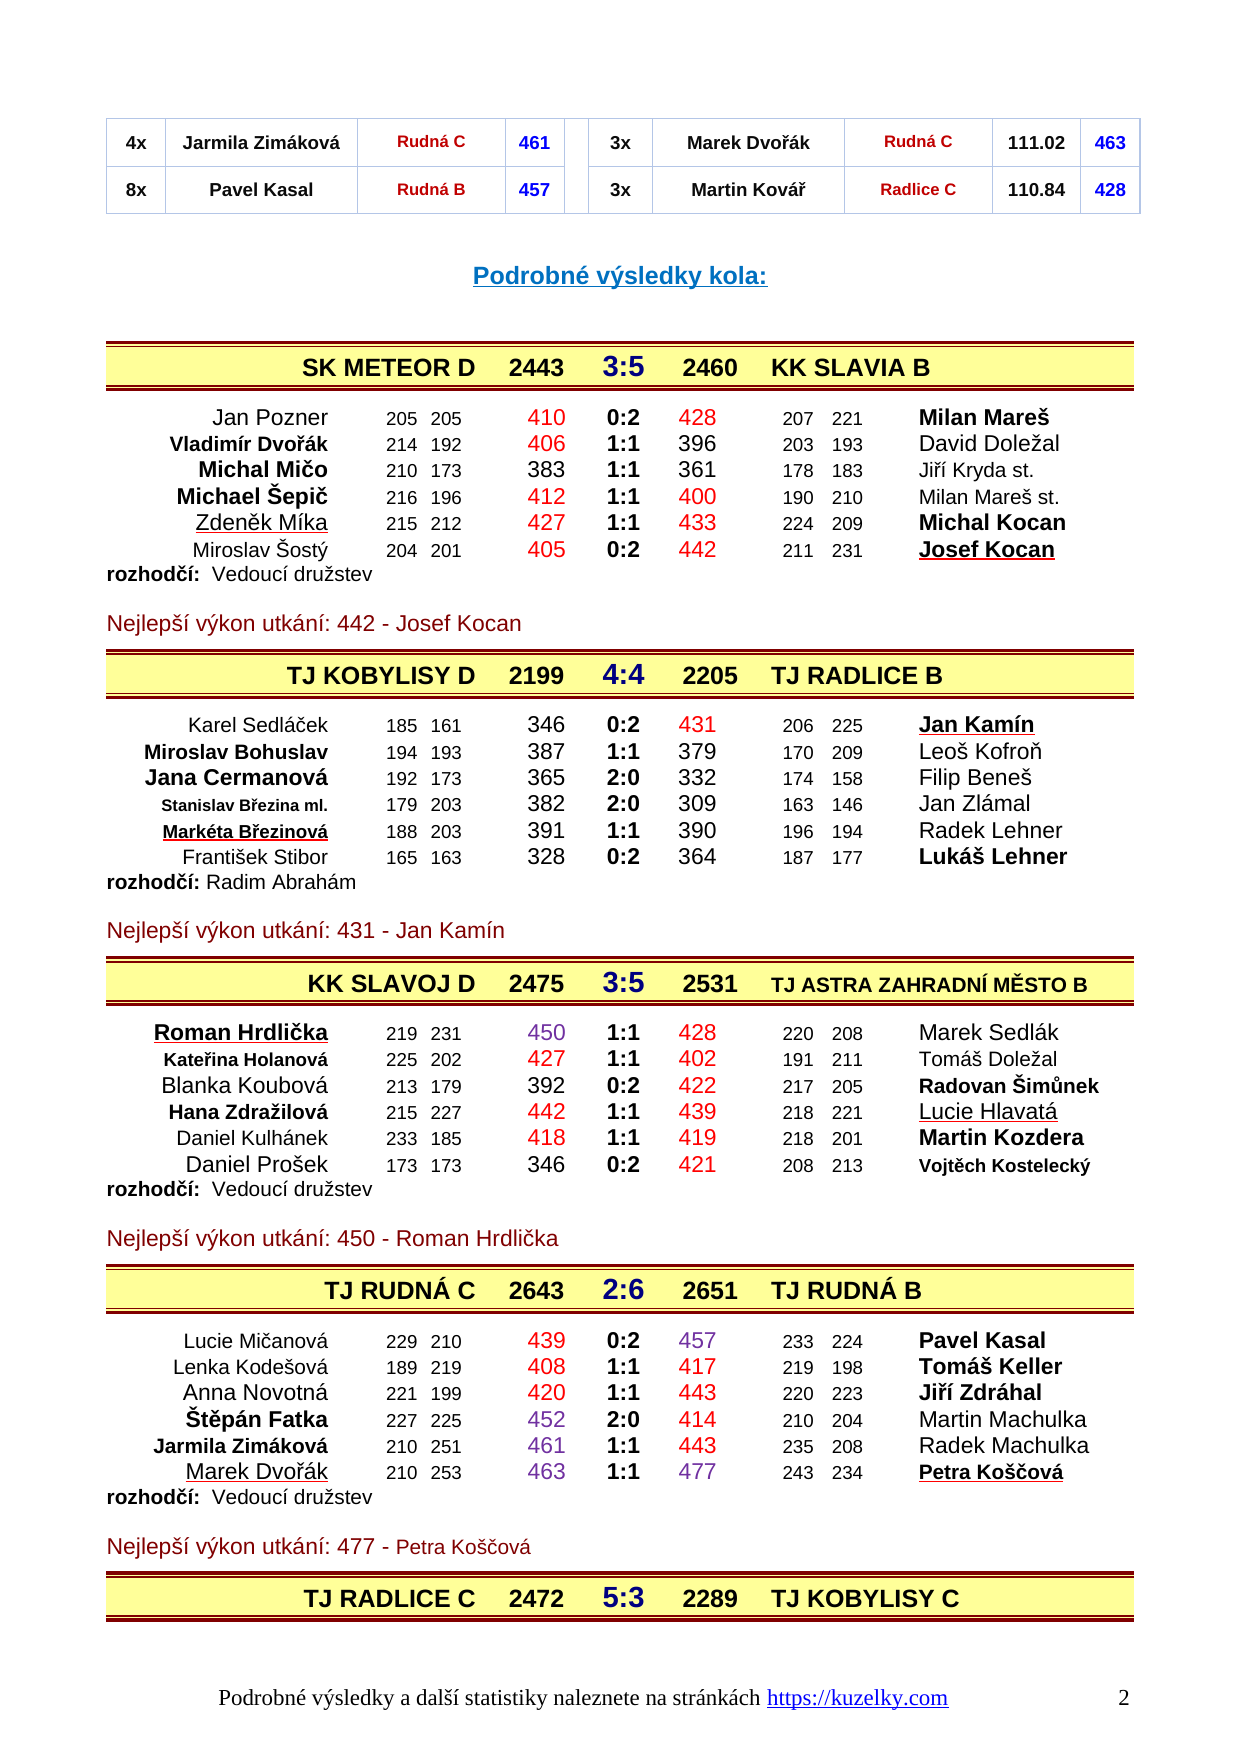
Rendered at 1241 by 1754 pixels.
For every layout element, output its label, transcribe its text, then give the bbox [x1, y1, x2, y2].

table_cell Jarmila Zimáková [166, 119, 357, 166]
text Markéta Březinová 188 203 391 1:1 390 196 194 Radek Lehner [106, 817, 1134, 843]
text Michal Mičo 210 173 383 1:1 361 178 183 Jiří Kryda st. [106, 456, 1134, 483]
table_cell 457 [506, 167, 564, 213]
text TJ Rudná C 2643 2:6 2651 TJ Rudná B [106, 1270, 1134, 1308]
text Blanka Koubová 213 179 392 0:2 422 217 205 Radovan Šimůnek [106, 1072, 1134, 1098]
text Jan Pozner 205 205 410 0:2 428 207 221 Milan Mareš [106, 404, 1134, 430]
text Miroslav Bohuslav 194 193 387 1:1 379 170 209 Leoš Kofroň [106, 738, 1134, 764]
text Jarmila Zimáková 210 251 461 1:1 443 235 208 Radek Machulka [106, 1432, 1134, 1458]
text Daniel Kulhánek 233 185 418 1:1 419 218 201 Martin Kozdera [106, 1124, 1134, 1151]
text SK Meteor D 2443 3:5 2460 KK Slavia B [106, 347, 1134, 385]
text Nejlepší výkon utkání: 431 - Jan Kamín [106, 917, 1134, 944]
text Vladimír Dvořák 214 192 406 1:1 396 203 193 David Doležal [106, 430, 1134, 456]
text Anna Novotná 221 199 420 1:1 443 220 223 Jiří Zdráhal [106, 1379, 1134, 1406]
table_cell Martin Kovář [653, 167, 844, 213]
text TJ Radlice C 2472 5:3 2289 TJ Kobylisy C [106, 1578, 1134, 1615]
text Zdeněk Míka 215 212 427 1:1 433 224 209 Michal Kocan [106, 509, 1134, 536]
table_cell 461 [506, 119, 564, 166]
table_cell 111.02 [993, 119, 1080, 166]
table_cell Rudná C [358, 119, 505, 166]
table_cell 463 [1081, 119, 1139, 166]
text Michael Šepič 216 196 412 1:1 400 190 210 Milan Mareš st. [106, 483, 1134, 509]
text Karel Sedláček 185 161 346 0:2 431 206 225 Jan Kamín [106, 711, 1134, 738]
table_cell Marek Dvořák [653, 119, 844, 166]
table_cell Pavel Kasal [166, 167, 357, 213]
text rozhodčí: Vedoucí družstev [106, 562, 1134, 586]
text Marek Dvořák 210 253 463 1:1 477 243 234 Petra Koščová [106, 1458, 1134, 1485]
text Lenka Kodešová 189 219 408 1:1 417 219 198 Tomáš Keller [106, 1353, 1134, 1379]
text Štěpán Fatka 227 225 452 2:0 414 210 204 Martin Machulka [106, 1406, 1134, 1432]
text Kateřina Holanová 225 202 427 1:1 402 191 211 Tomáš Doležal [106, 1045, 1134, 1072]
text Hana Zdražilová 215 227 442 1:1 439 218 221 Lucie Hlavatá [106, 1098, 1134, 1124]
table_cell 110.84 [993, 167, 1080, 213]
text Stanislav Březina ml. 179 203 382 2:0 309 163 146 Jan Zlámal [106, 790, 1134, 817]
table_cell 3x [589, 167, 652, 213]
text Nejlepší výkon utkání: 450 - Roman Hrdlička [106, 1225, 1134, 1251]
text TJ Kobylisy D 2199 4:4 2205 TJ Radlice B [106, 655, 1134, 693]
text KK Slavoj D 2475 3:5 2531 TJ Astra Zahradní Město B [106, 963, 1134, 1000]
text Podrobné výsledky kola: [94, 261, 1145, 290]
text Daniel Prošek 173 173 346 0:2 421 208 213 Vojtěch Kostelecký [106, 1151, 1134, 1177]
text Lucie Mičanová 229 210 439 0:2 457 233 224 Pavel Kasal [106, 1327, 1134, 1353]
text František Stibor 165 163 328 0:2 364 187 177 Lukáš Lehner [106, 843, 1134, 869]
text rozhodčí: Radim Abrahám [106, 869, 1134, 893]
text rozhodčí: Vedoucí družstev [106, 1485, 1134, 1509]
table_cell 428 [1081, 167, 1139, 213]
text rozhodčí: Vedoucí družstev [106, 1177, 1134, 1201]
text Jana Cermanová 192 173 365 2:0 332 174 158 Filip Beneš [106, 764, 1134, 790]
text Miroslav Šostý 204 201 405 0:2 442 211 231 Josef Kocan [106, 536, 1134, 562]
text Nejlepší výkon utkání: 442 - Josef Kocan [106, 610, 1134, 636]
table_cell 4x [107, 119, 165, 166]
table_cell Rudná B [358, 167, 505, 213]
text Roman Hrdlička 219 231 450 1:1 428 220 208 Marek Sedlák [106, 1019, 1134, 1045]
table_cell 3x [589, 119, 652, 166]
text Nejlepší výkon utkání: 477 - Petra Koščová [106, 1533, 1134, 1559]
table_cell Rudná C [845, 119, 992, 166]
table_cell 8x [107, 167, 165, 213]
table_cell Radlice C [845, 167, 992, 213]
